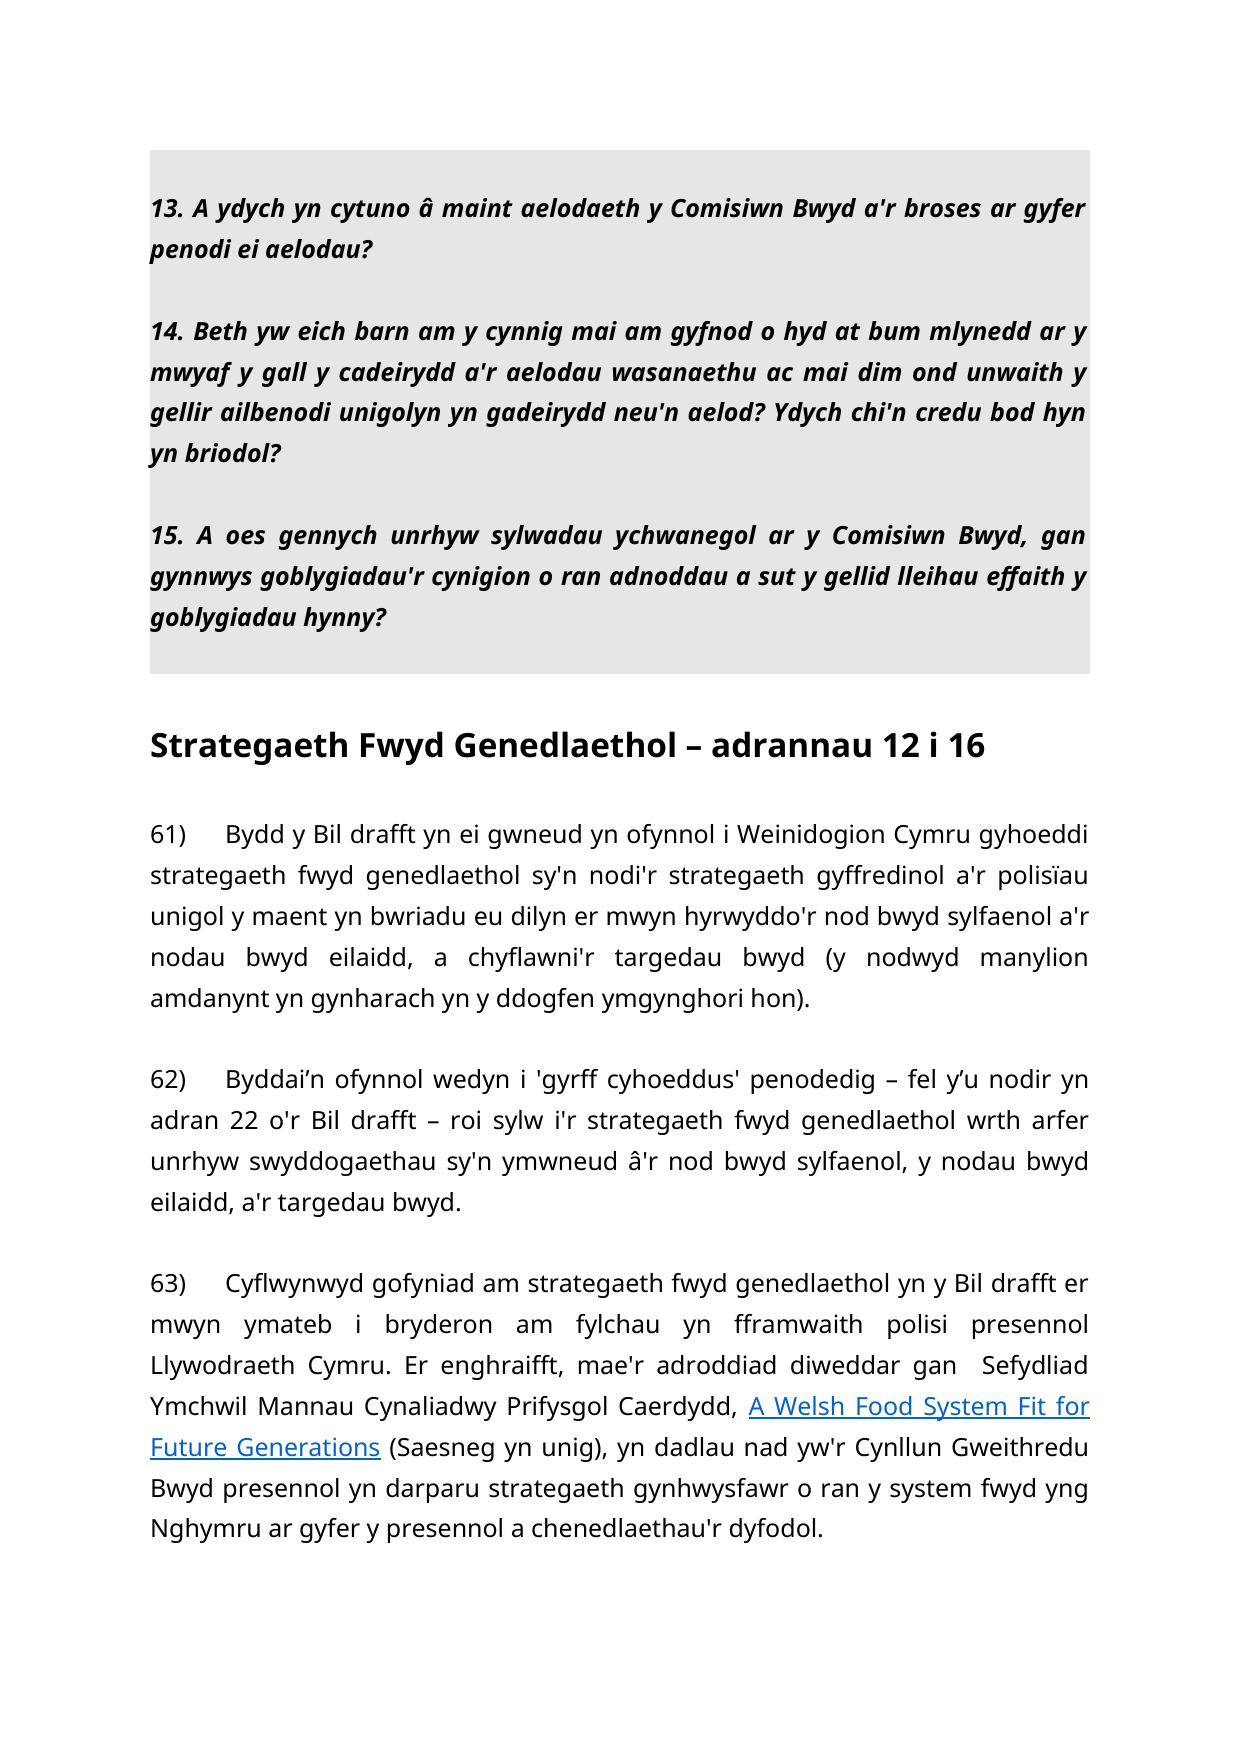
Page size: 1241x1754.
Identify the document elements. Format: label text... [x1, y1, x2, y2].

list 13. A ydych yn cytuno â maint aelodaeth y Comisiwn Bwyd a'r broses ar gyfer penodi ei aelodau? [150, 191, 1090, 266]
list Cyflwynwyd gofyniad am strategaeth fwyd genedlaethol yn y Bil drafft er mwyn ymateb i bryderon am fylchau yn fframwaith polisi presennol Llywodraeth Cymru. Er enghraifft, mae'r adroddiad diweddar gan Sefydliad Ymchwil Mannau Cynaliadwy Prifysgol Caerdydd, A Welsh Food System Fit for Future Generations (Saesneg yn unig), yn dadlau nad yw'r Cynllun Gweithredu Bwyd presennol yn darparu strategaeth gynhwysfawr o ran y system fwyd yng Nghymru ar gyfer y presennol a chenedlaethau'r dyfodol. [150, 1266, 1090, 1545]
list Strategaeth Fwyd Genedlaethol – adrannau 12 i 16 [150, 722, 1090, 767]
list 14. Beth yw eich barn am y cynnig mai am gyfnod o hyd at bum mlynedd ar y mwyaf y gall y cadeirydd a'r aelodau wasanaethu ac mai dim ond unwaith y gellir ailbenodi unigolyn yn gadeirydd neu'n aelod? Ydych chi'n credu bod hyn yn briodol? [150, 313, 1090, 470]
list 15. A oes gennych unrhyw sylwadau ychwanegol ar y Comisiwn Bwyd, gan gynnwys goblygiadau'r cynigion o ran adnoddau a sut y gellid lleihau effaith y goblygiadau hynny? [150, 517, 1090, 633]
list Bydd y Bil drafft yn ei gwneud yn ofynnol i Weinidogion Cymru gyhoeddi strategaeth fwyd genedlaethol sy'n nodi'r strategaeth gyffredinol a'r polisïau unigol y maent yn bwriadu eu dilyn er mwyn hyrwyddo'r nod bwyd sylfaenol a'r nodau bwyd eilaidd, a chyflawni'r targedau bwyd (y nodwyd manylion amdanynt yn gynharach yn y ddogfen ymgynghori hon). [150, 817, 1090, 1014]
list Byddai’n ofynnol wedyn i 'gyrff cyhoeddus' penodedig – fel y’u nodir yn adran 22 o'r Bil drafft – roi sylw i'r strategaeth fwyd genedlaethol wrth arfer unrhyw swyddogaethau sy'n ymwneud â'r nod bwyd sylfaenol, y nodau bwyd eilaidd, a'r targedau bwyd. [150, 1062, 1090, 1218]
